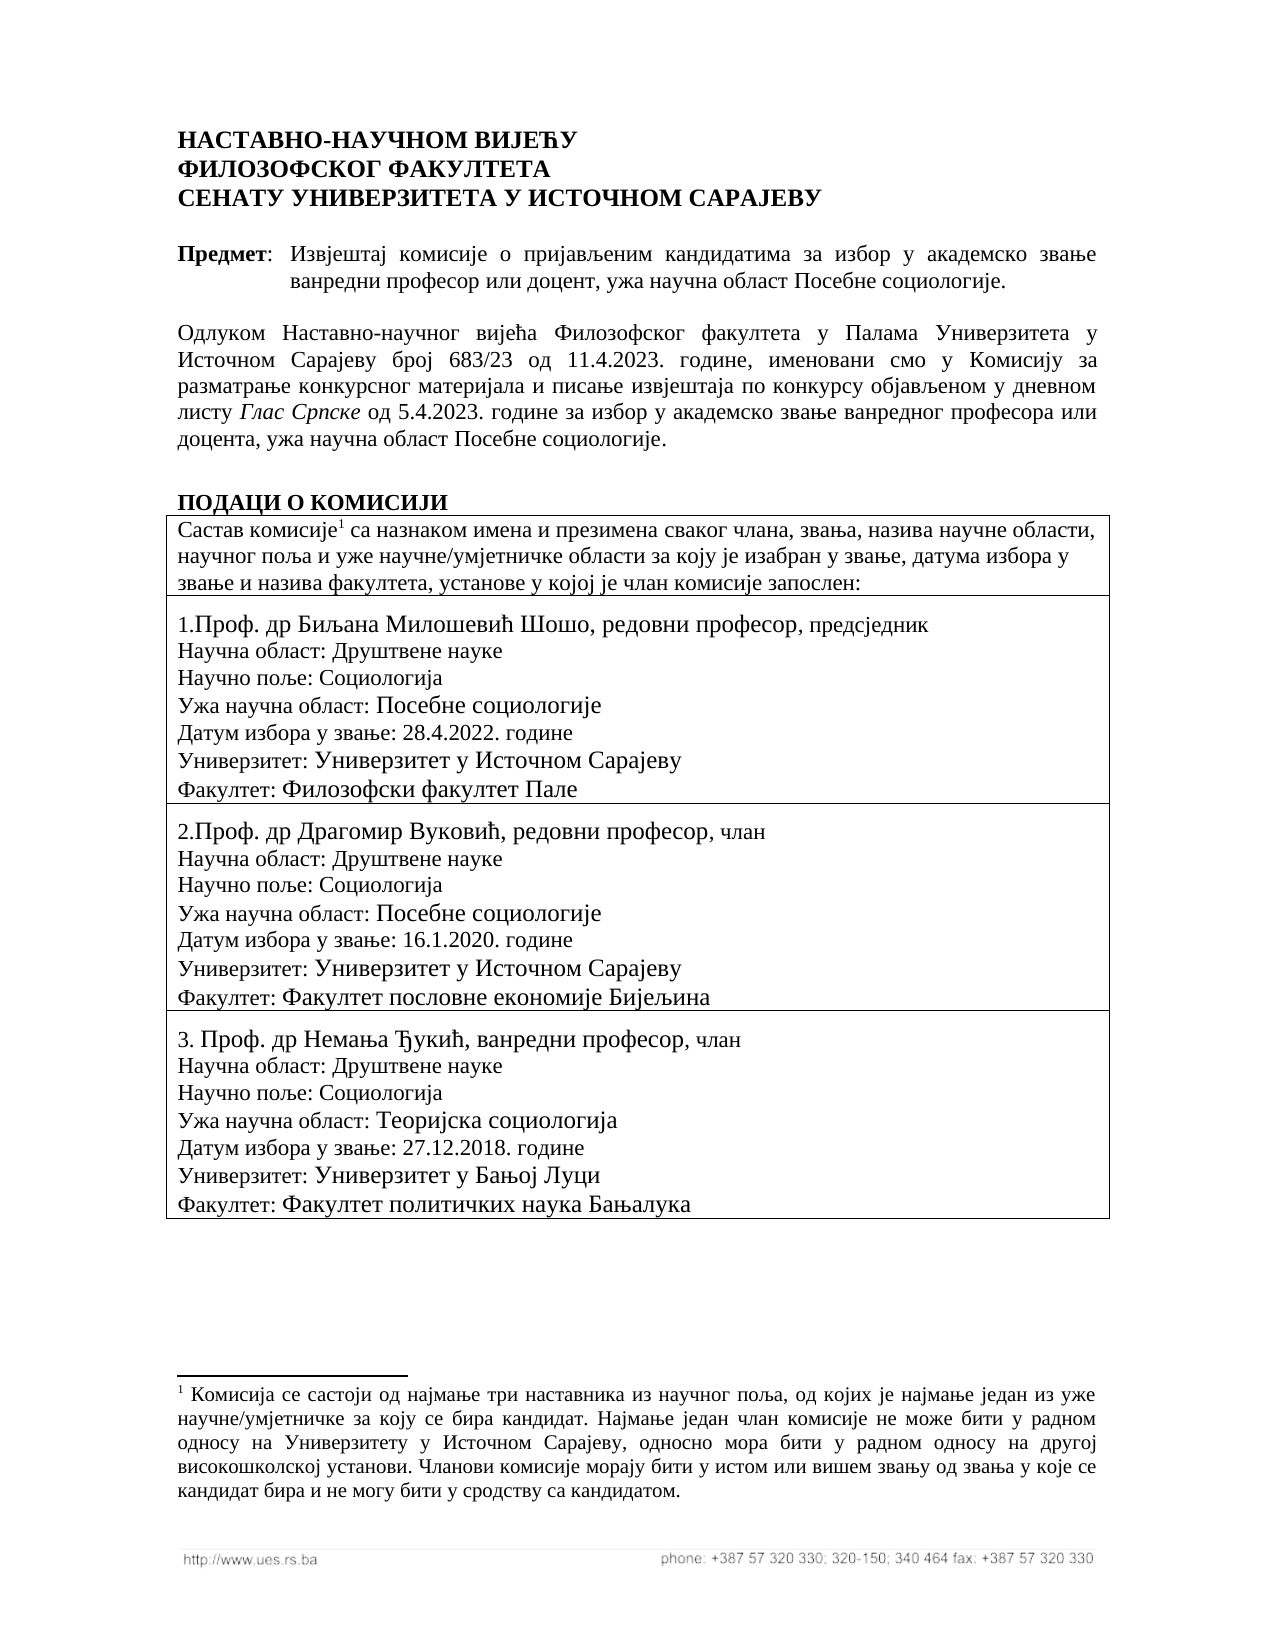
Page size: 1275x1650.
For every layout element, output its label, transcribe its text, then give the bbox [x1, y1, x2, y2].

table_cell 1.Проф. др Биљана Милошевић Шошо, редовни професор, предсједник Научна област: Друштвене науке Научно поље: Социологија Ужа научна област: Посебне социологије Датум избора у звање: 28.4.2022. године Универзитет: Универзитет у Источном Сарајеву Факултет: Филозофски факултет Пале [167, 596, 1109, 803]
table_cell 2.Проф. др Драгомир Вуковић, редовни професор, члан Научна област: Друштвене науке Научно поље: Социологија Ужа научна област: Посебне социологије Датум избора у звање: 16.1.2020. године Универзитет: Универзитет у Источном Сарајеву Факултет: Факултет пословне економије Бијељина [167, 804, 1109, 1010]
text ПОДАЦИ О КОМИСИЈИ [177, 489, 1098, 515]
text СЕНАТУ УНИВЕРЗИТЕТА У ИСТОЧНОМ САРАЈЕВУ [177, 183, 1098, 212]
table_cell 3. Проф. др Немања Ђукић, ванредни професор, члан Научна област: Друштвене науке Научно поље: Социологија Ужа научна област: Теоријска социологија Датум избора у звање: 27.12.2018. године Универзитет: Универзитет у Бањој Луци Факултет: Факултет политичких наука Бањалука [167, 1011, 1109, 1218]
text Предмет: Извјештај комисије о пријављеним кандидатима за избор у академско звање ванредни професор или доцент, ужа научна област Посебне социологије. [177, 240, 1098, 293]
text НАСТАВНО-НАУЧНОМ ВИЈЕЋУ [177, 125, 1098, 154]
text ФИЛОЗОФСКОГ ФАКУЛТЕТА [177, 154, 1098, 183]
text Одлуком Наставно-научног вијећа Филозофског факултета у Палама Универзитета у Источном Сарајеву број 683/23 од 11.4.2023. године, именовани смо у Комисију за разматрање конкурсног материјала и писање извјештаја по конкурсу објављеном у дневном листу Глас Српске од 5.4.2023. године за избор у академско звање ванредног професора или доцента, ужа научна област Посебне социологије. [177, 319, 1098, 451]
table_header Састав комисије са назнаком имена и презимена сваког члана, звања, називa научне области, научног поља и уже научне/умјетничке области за коју је изабран у звање, датума избора у звање и називa факултета, установе у којој је члан комисије запослен: [167, 516, 1109, 595]
